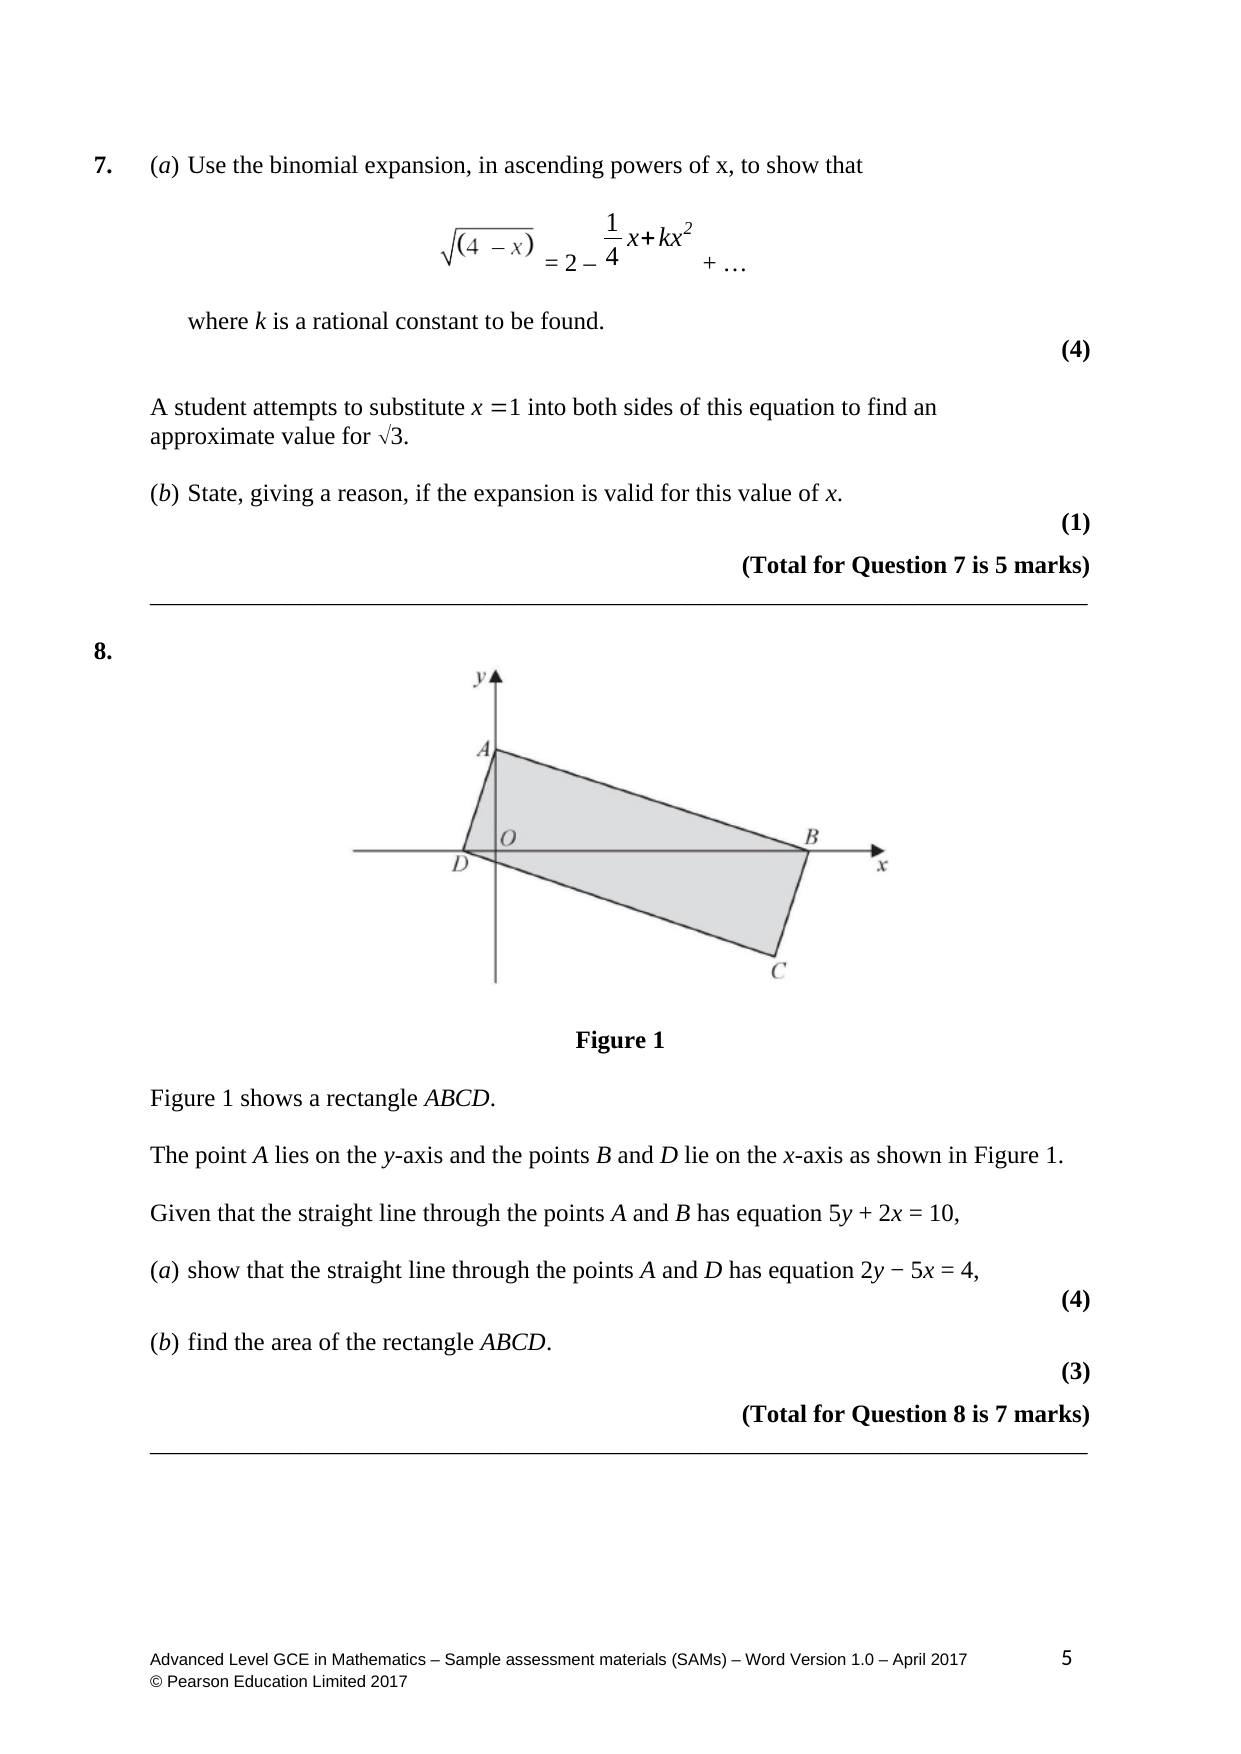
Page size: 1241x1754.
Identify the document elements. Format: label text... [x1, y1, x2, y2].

text The point A lies on the y-axis and the points B and D lie on the x-axis as shown in Figure 1. [150, 1140, 1090, 1169]
text (Total for Question 7 is 5 marks) [94, 550, 1090, 579]
text Figure 1 shows a rectangle ABCD. [150, 1083, 1090, 1111]
text Figure 1 [150, 1025, 1090, 1054]
text where k is a rational constant to be found. [94, 306, 1090, 334]
text 8. [94, 636, 1090, 665]
text (b) find the area of the rectangle ABCD. [150, 1327, 1090, 1356]
text = 2 – + … [94, 207, 1090, 277]
text (4) [94, 1284, 1090, 1313]
text Given that the straight line through the points A and B has equation 5y + 2x = 10, [150, 1198, 1090, 1226]
text ___________________________________________________________________________ [150, 579, 1090, 608]
text (Total for Question 8 is 7 marks) [94, 1399, 1090, 1428]
text (b) State, giving a reason, if the expansion is valid for this value of x. [150, 478, 1090, 507]
text (3) [94, 1356, 1090, 1384]
text A student attempts to substitute x 1 into both sides of this equation to find an approximate value for 3. [150, 392, 1090, 449]
text (1) [94, 507, 1090, 536]
text 7. (a) Use the binomial expansion, in ascending powers of x, to show that [94, 150, 1090, 179]
text (a) show that the straight line through the points A and D has equation 2y − 5x = 4, [150, 1255, 1090, 1284]
text (4) [94, 334, 1090, 363]
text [150, 1428, 1090, 1456]
